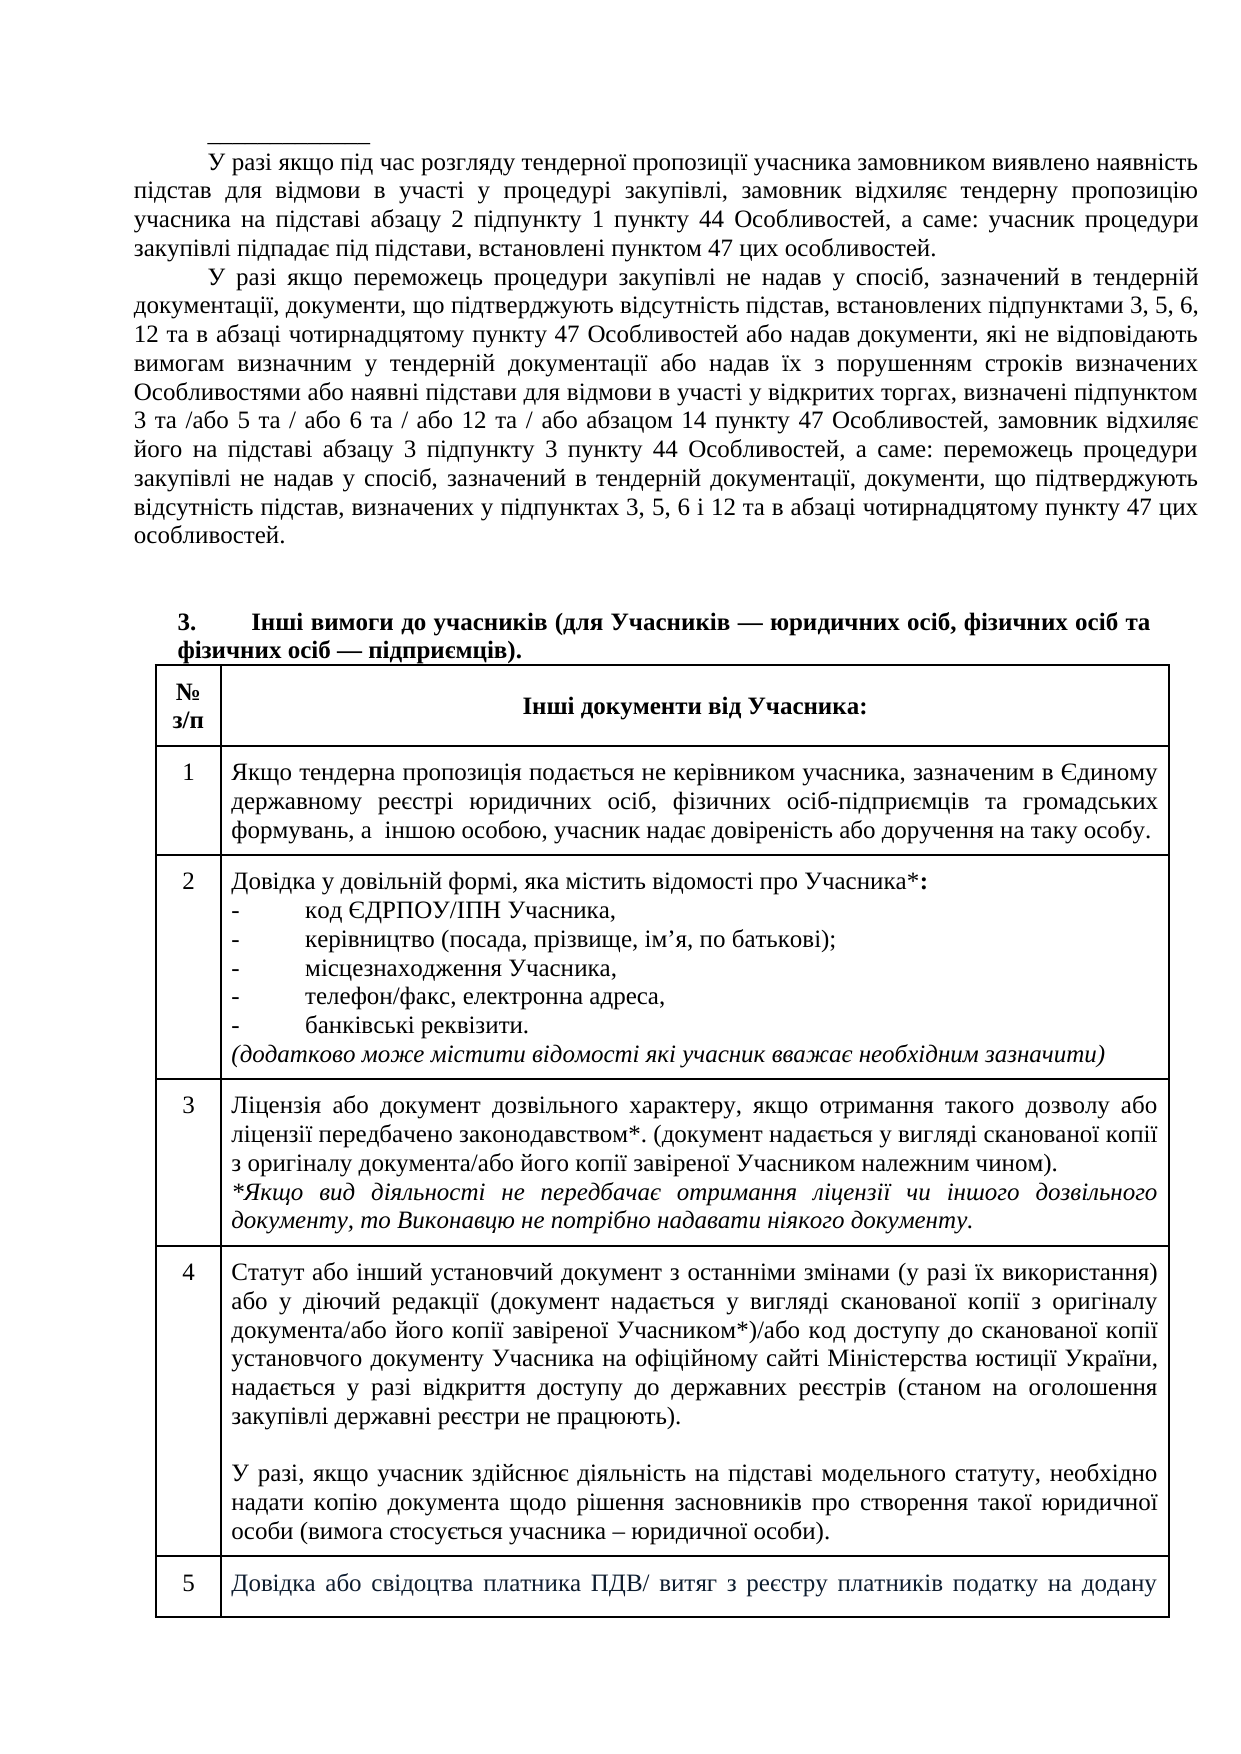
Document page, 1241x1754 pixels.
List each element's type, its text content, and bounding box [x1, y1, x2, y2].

table_cell 2 [157, 856, 220, 1078]
table_cell 3 [157, 1080, 220, 1245]
table_header Інші документи від Учасника: [222, 666, 1168, 745]
list Інші вимоги до учасників (для Учасників — юридичних осіб, фізичних осіб та фізичних осіб — підприємців). [177, 607, 1152, 664]
table_cell Статут або інший установчий документ з останніми змінами (у разі їх використання) або у діючий редакції (документ надається у вигляді сканованої копії з оригіналу документа/або його копії завіреної Учасником*)/або код доступу до сканованої копії установчого документу Учасника на офіційному сайті Міністерства юстиції України, надається у разі відкриття доступу до державних реєстрів (станом на оголошення закупівлі державні реєстри не працюють). У разі, якщо учасник здійснює діяльність на підставі модельного статуту, необхідно надати копію документа щодо рішення засновників про створення такої юридичної особи (вимога стосується учасника – юридичної особи). [222, 1247, 1168, 1555]
table_cell Ліцензія або документ дозвільного характеру, якщо отримання такого дозволу або ліцензії передбачено законодавством*. (документ надається у вигляді сканованої копії з оригіналу документа/або його копії завіреної Учасником належним чином). *Якщо вид діяльності не передбачає отримання ліцензії чи іншого дозвільного документу, то Виконавцю не потрібно надавати ніякого документу. [222, 1080, 1168, 1245]
table_cell Довідка у довільній формі, яка містить відомості про Учасника*: код ЄДРПОУ/ІПН Учасника, керівництво (посада, прізвище, ім’я, по батькові); місцезнаходження Учасника, телефон/факс, електронна адреса, банківські реквізити. (додатково може містити відомості які учасник вважає необхідним зазначити) [222, 856, 1168, 1078]
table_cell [222, 1557, 1168, 1616]
table_cell 1 [157, 747, 220, 854]
table_cell 4 [157, 1247, 220, 1555]
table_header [123, 118, 1211, 578]
table_header № з/п [157, 666, 220, 745]
table_cell 5 [157, 1557, 220, 1616]
table_cell Якщо тендерна пропозиція подається не керівником учасника, зазначеним в Єдиному державному реєстрі юридичних осіб, фізичних осіб-підприємців та громадських формувань, а іншою особою, учасник надає довіреність або доручення на таку особу. [222, 747, 1168, 854]
